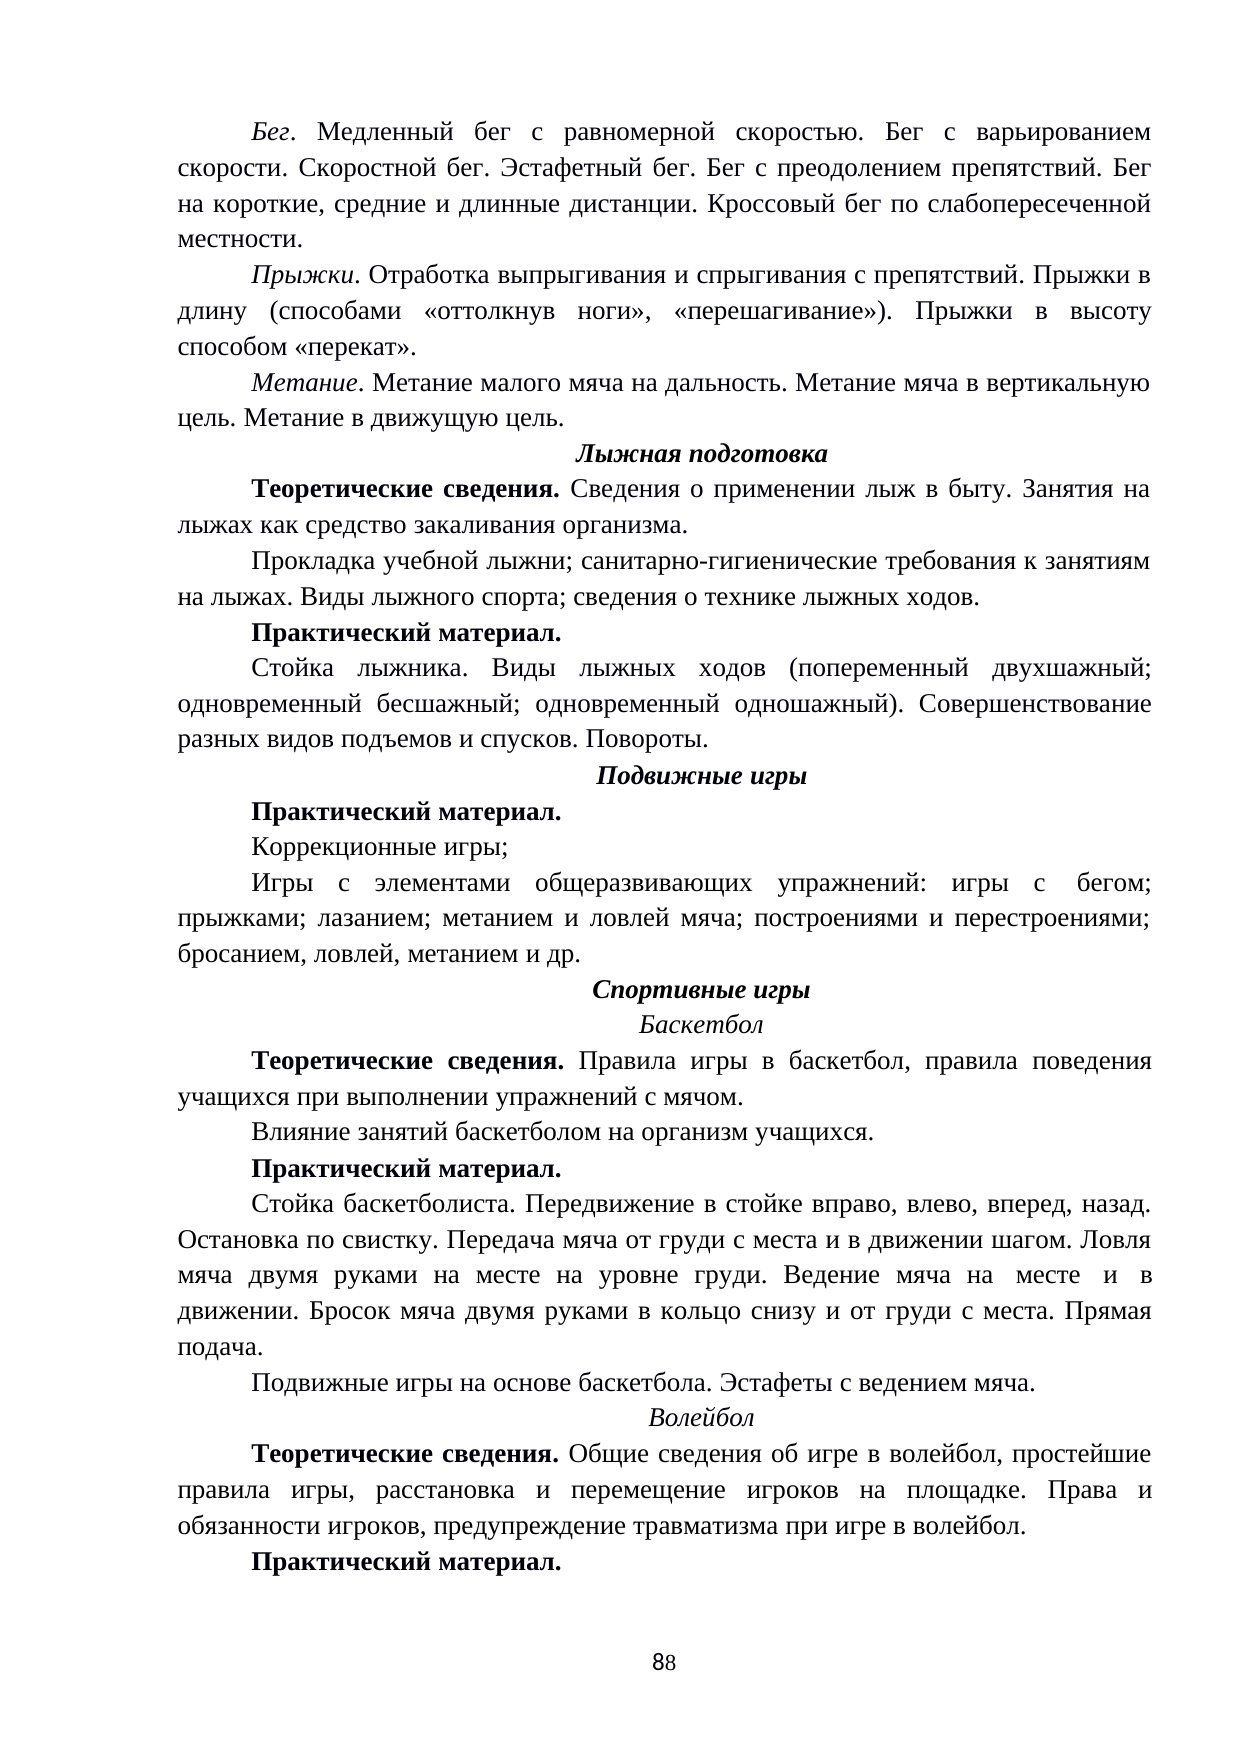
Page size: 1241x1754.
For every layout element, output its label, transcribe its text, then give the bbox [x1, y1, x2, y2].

text Стойка лыжника. Виды лыжных ходов (попеременный двухшажный; одновременный бесшажный; одновременный одношажный). Совершенствование разных видов подъемов и спусков. Повороты. [177, 651, 1152, 753]
text Игры с элементами общеразвивающих упражнений: игры с бегом; прыжками; лазанием; метанием и ловлей мяча; построениями и перестроениями; бросанием, ловлей, метанием и др. [177, 866, 1152, 968]
text Коррекционные игры; [251, 830, 1203, 861]
text Теоретические сведения. Правила игры в баскетбол, правила поведения учащихся при выполнении упражнений с мячом. [177, 1044, 1152, 1111]
text Прокладка учебной лыжни; санитарно-гигиенические требования к занятиям на лыжах. Виды лыжного спорта; сведения о технике лыжных ходов. [177, 544, 1152, 611]
text Теоретические сведения. Сведения о применении лыж в быту. Занятия на лыжах как средство закаливания организма. [177, 472, 1151, 539]
text Теоретические сведения. Общие сведения об игре в волейбол, простейшие правила игры, расстановка и перемещение игроков на площадке. Права и обязанности игроков, предупреждение травматизма при игре в волейбол. [177, 1437, 1152, 1540]
text Подвижные игры [596, 759, 1203, 790]
subtitle Практический материал. [251, 1545, 1203, 1576]
text Прыжки. Отработка выпрыгивания и спрыгивания с препятствий. Прыжки в длину (способами «оттолкнув ноги», «перешагивание»). Прыжки в высоту способом «перекат». [177, 258, 1152, 361]
subtitle Практический материал. [251, 1152, 1203, 1183]
text Волейбол [249, 1402, 1153, 1433]
text Влияние занятий баскетболом на организм учащихся. [251, 1116, 1203, 1147]
text Стойка баскетболиста. Передвижение в стойке вправо, влево, вперед, назад. Остановка по свистку. Передача мяча от груди с места и в движении шагом. Ловля мяча двумя руками на месте на уровне груди. Ведение мяча на месте и в движении. Бросок мяча двумя руками в кольцо снизу и от груди с места. Прямая подача. [177, 1187, 1153, 1361]
subtitle Лыжная подготовка [576, 437, 1203, 468]
text Баскетбол [249, 1009, 1154, 1040]
subtitle Практический материал. [251, 616, 1203, 647]
text Метание. Метание малого мяча на дальность. Метание мяча в вертикальную цель. Метание в движущую цель. [177, 366, 1151, 432]
text Бег. Медленный бег с равномерной скоростью. Бег с варьированием скорости. Скоростной бег. Эстафетный бег. Бег с преодолением препятствий. Бег на короткие, средние и длинные дистанции. Кроссовый бег по слабопересеченной местности. [177, 115, 1152, 254]
text Подвижные игры на основе баскетбола. Эстафеты с ведением мяча. [251, 1366, 1203, 1397]
subtitle Практический материал. [251, 795, 1203, 826]
subtitle Спортивные игры [249, 974, 1153, 1005]
